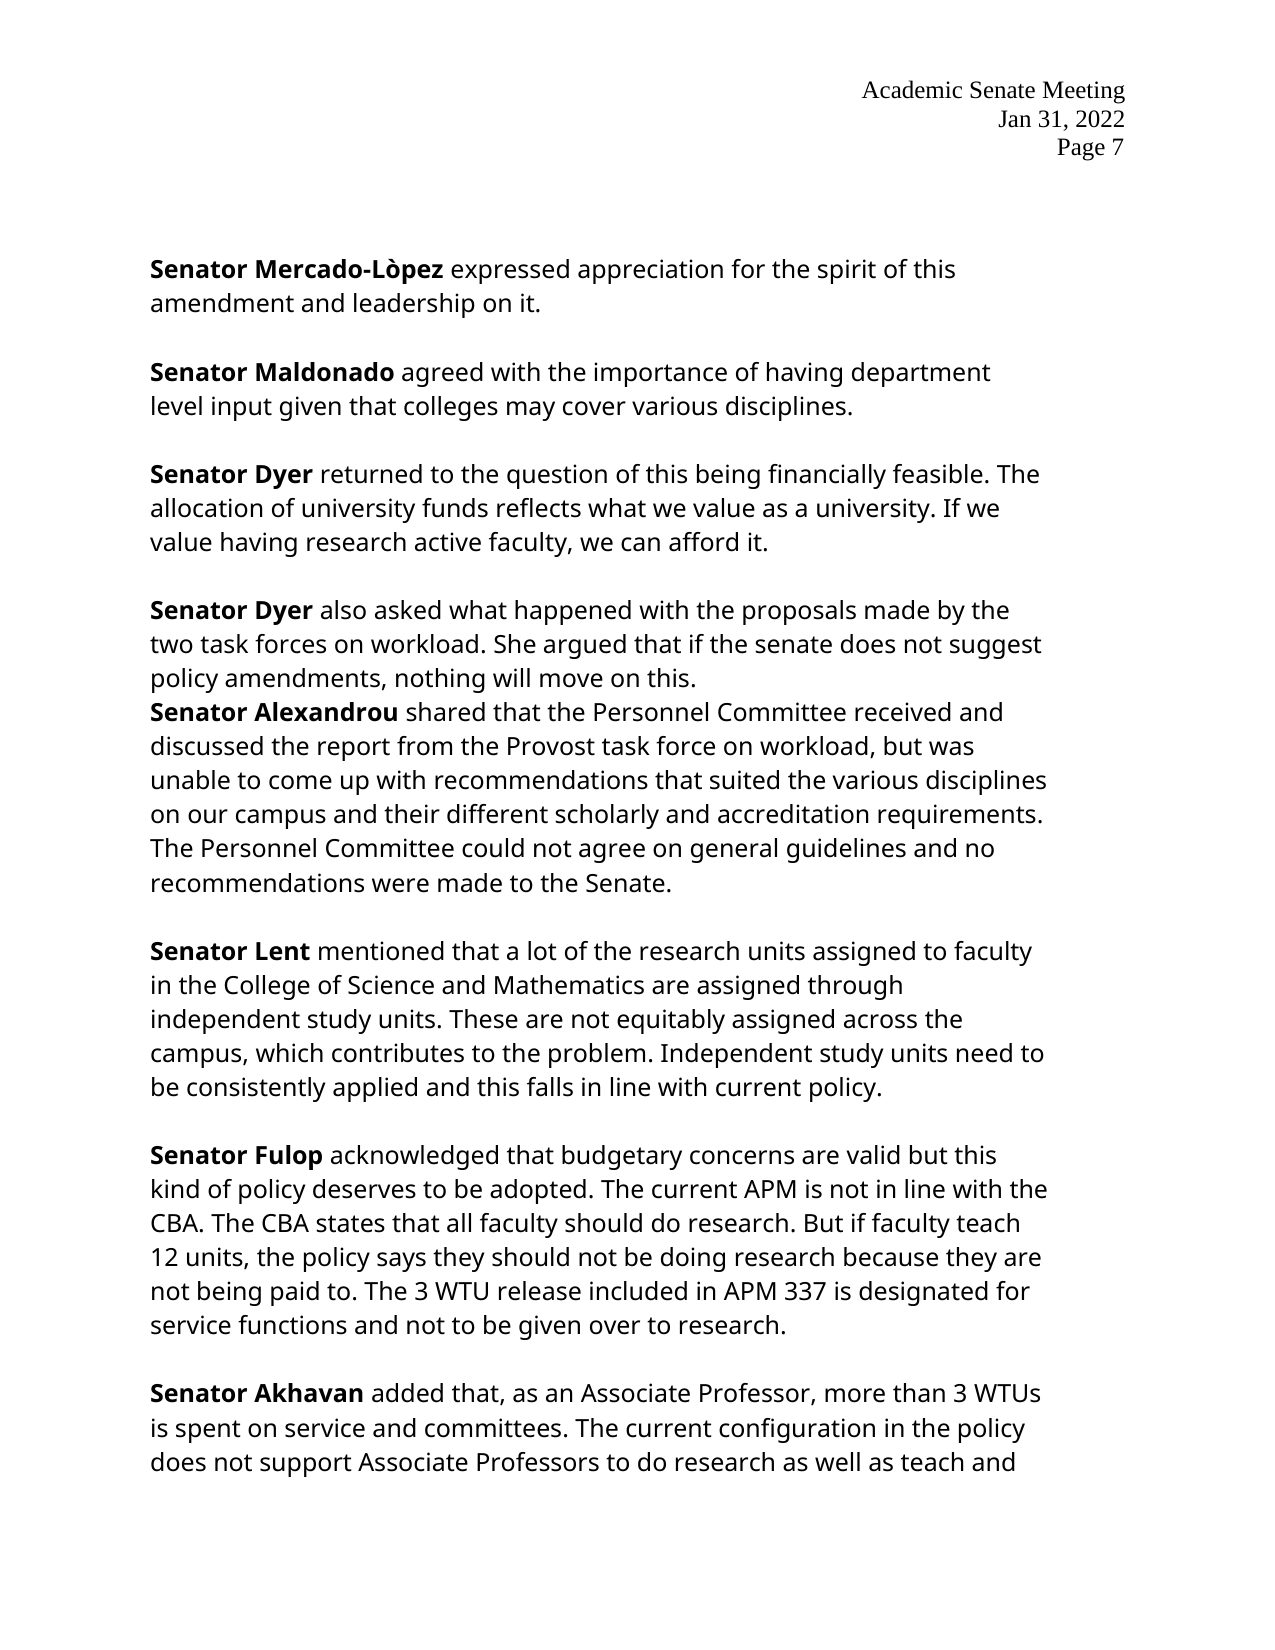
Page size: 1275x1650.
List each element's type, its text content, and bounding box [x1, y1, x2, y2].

text Senator Alexandrou shared that the Personnel Committee received and discussed the report from the Provost task force on workload, but was unable to come up with recommendations that suited the various disciplines on our campus and their different scholarly and accreditation requirements. The Personnel Committee could not agree on general guidelines and no recommendations were made to the Senate. [150, 695, 1050, 899]
text Senator Lent mentioned that a lot of the research units assigned to faculty in the College of Science and Mathematics are assigned through independent study units. These are not equitably assigned across the campus, which contributes to the problem. Independent study units need to be consistently applied and this falls in line with current policy. [150, 933, 1050, 1104]
text Senator Fulop acknowledged that budgetary concerns are valid but this kind of policy deserves to be adopted. The current APM is not in line with the CBA. The CBA states that all faculty should do research. But if faculty teach 12 units, the policy says they should not be doing research because they are not being paid to. The 3 WTU release included in APM 337 is designated for service functions and not to be given over to research. [150, 1138, 1050, 1342]
text Senator Maldonado agreed with the importance of having department level input given that colleges may cover various disciplines. [150, 354, 1050, 422]
text Senator Dyer returned to the question of this being financially feasible. The allocation of university funds reflects what we value as a university. If we value having research active faculty, we can afford it. [150, 456, 1050, 559]
text Senator Mercado-Lòpez expressed appreciation for the spirit of this amendment and leadership on it. [150, 252, 1050, 320]
text Senator Dyer also asked what happened with the proposals made by the two task forces on workload. She argued that if the senate does not suggest policy amendments, nothing will move on this. [150, 593, 1050, 695]
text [150, 1376, 1050, 1478]
